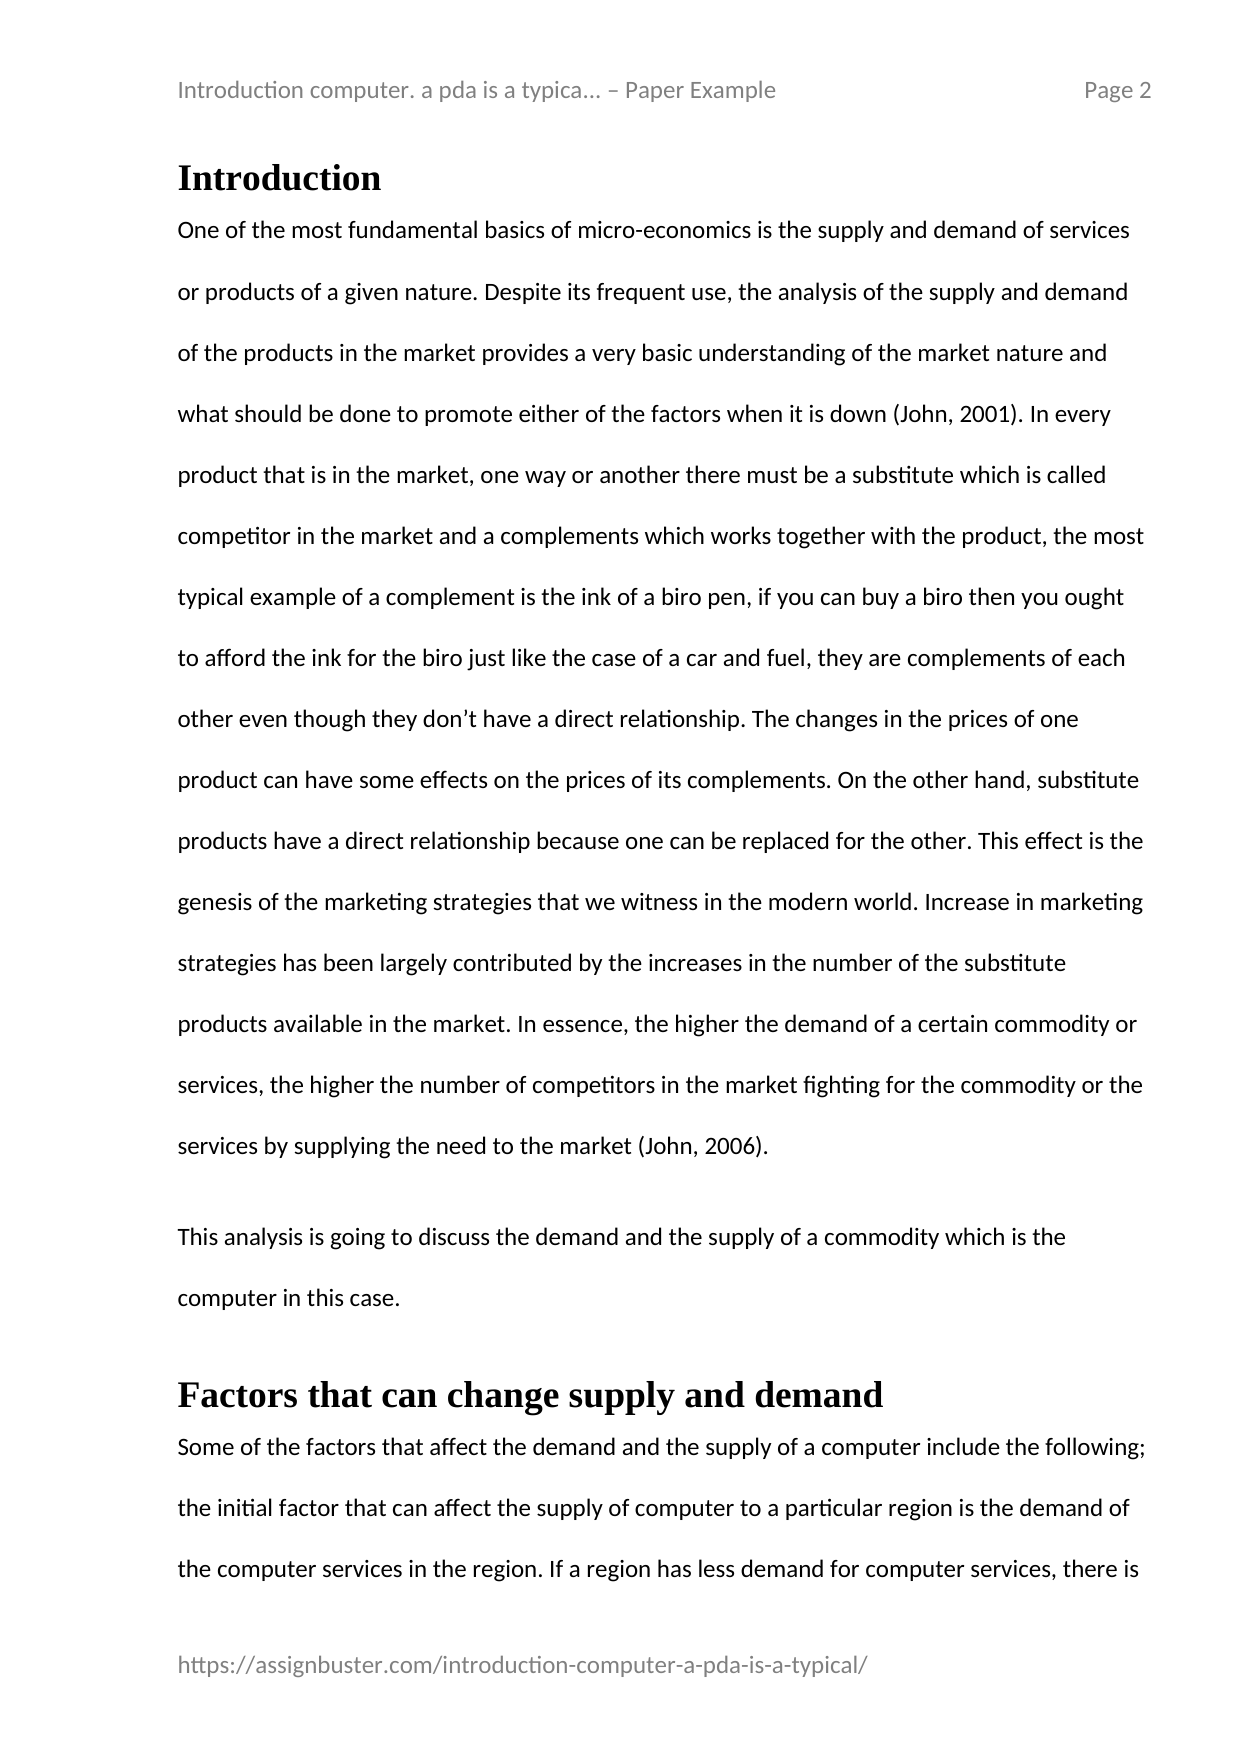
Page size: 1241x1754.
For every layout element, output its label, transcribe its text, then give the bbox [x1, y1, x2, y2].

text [177, 1431, 1152, 1584]
text This analysis is going to discuss the demand and the supply of a commodity which is the computer in this case. [177, 1221, 1152, 1312]
text One of the most fundamental basics of micro-economics is the supply and demand of services or products of a given nature. Despite its frequent use, the analysis of the supply and demand of the products in the market provides a very basic understanding of the market nature and what should be done to promote either of the factors when it is down (John, 2001). In every product that is in the market, one way or another there must be a substitute which is called competitor in the market and a complements which works together with the product, the most typical example of a complement is the ink of a biro pen, if you can buy a biro then you ought to afford the ink for the biro just like the case of a car and fuel, they are complements of each other even though they don’t have a direct relationship. The changes in the prices of one product can have some effects on the prices of its complements. On the other hand, substitute products have a direct relationship because one can be replaced for the other. This effect is the genesis of the marketing strategies that we witness in the modern world. Increase in marketing strategies has been largely contributed by the increases in the number of the substitute products available in the market. In essence, the higher the demand of a certain commodity or services, the higher the number of competitors in the market fighting for the commodity or the services by supplying the need to the market (John, 2006). [177, 215, 1152, 1161]
subtitle Factors that can change supply and demand [177, 1372, 1152, 1416]
subtitle Introduction [177, 156, 1152, 199]
